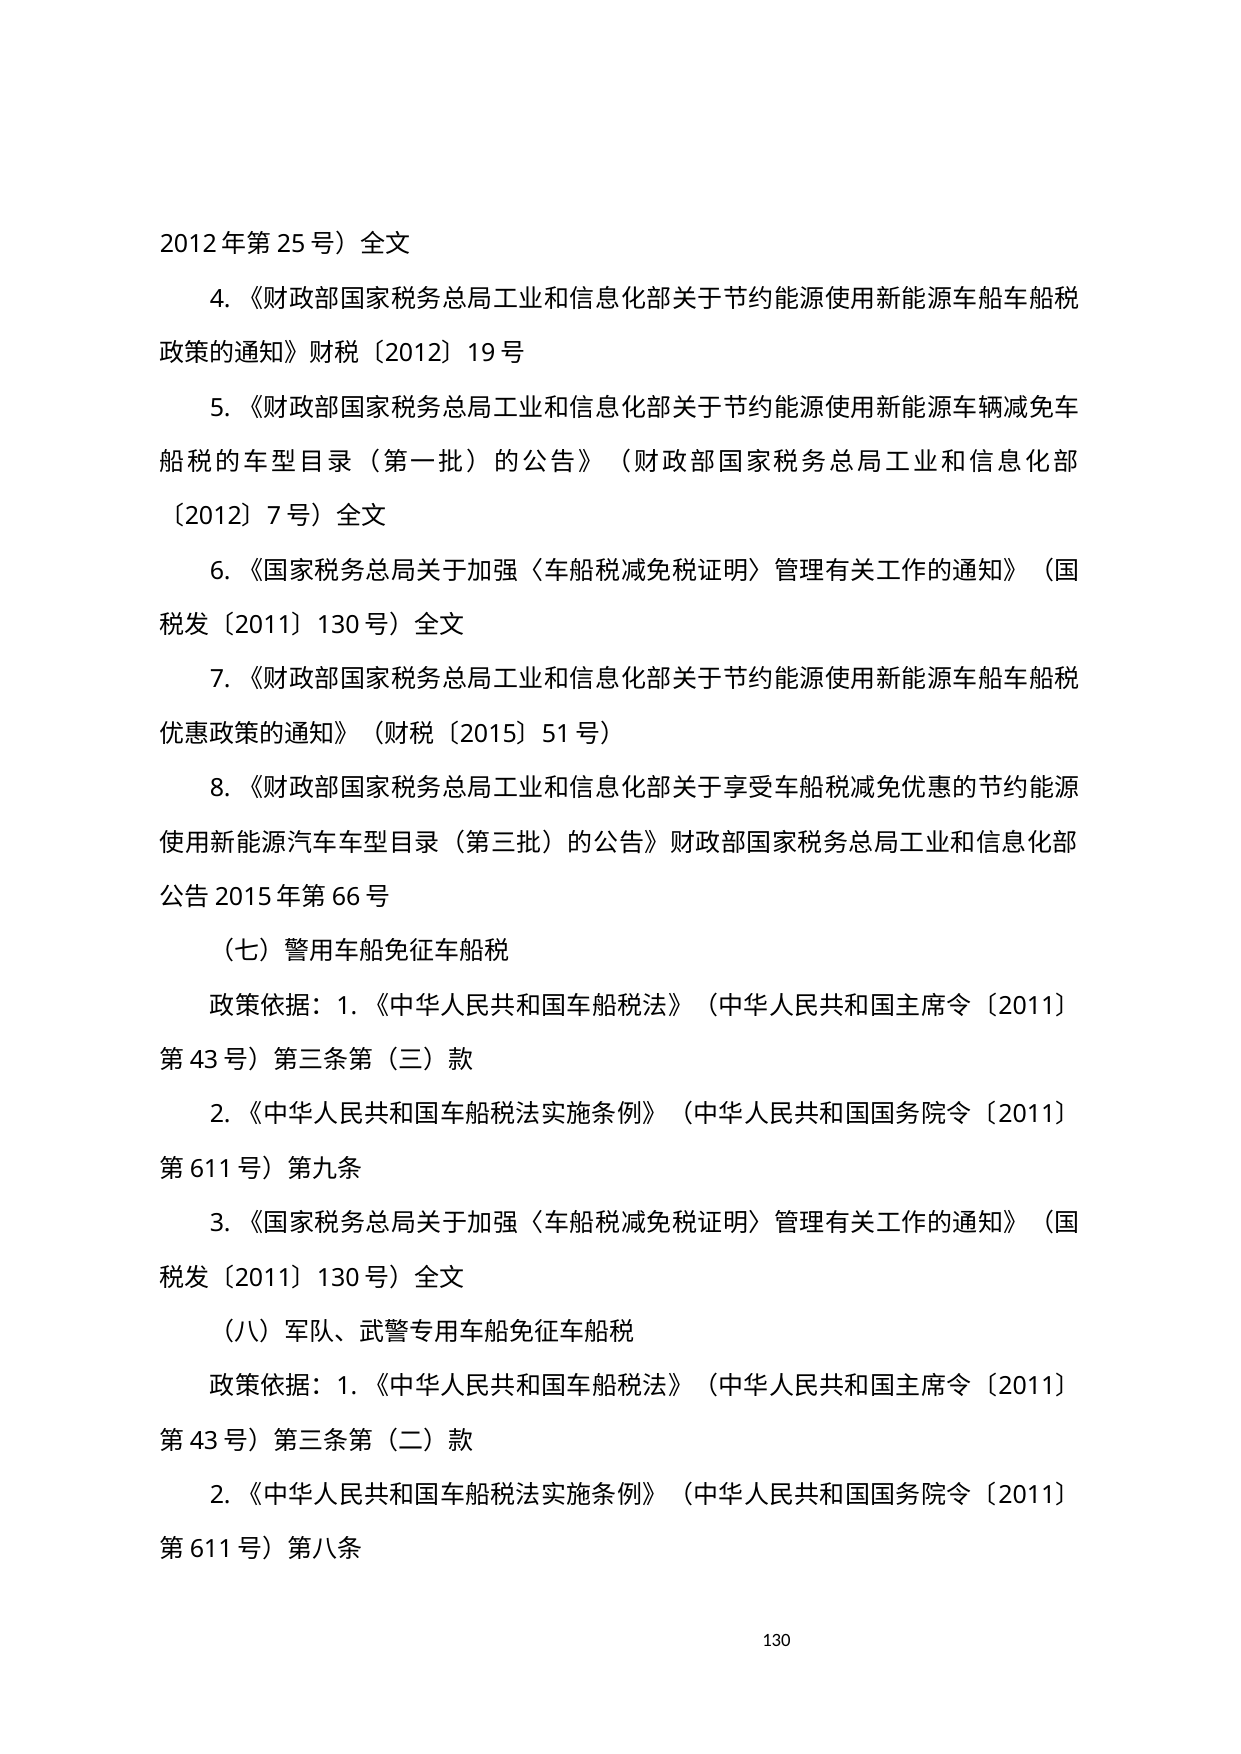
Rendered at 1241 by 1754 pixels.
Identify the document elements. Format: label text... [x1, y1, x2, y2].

text （七）警用车船免征车船税 [159, 931, 1081, 967]
text 8. 《财政部国家税务总局工业和信息化部关于享受车船税减免优惠的节约能源使用新能源汽车车型目录（第三批）的公告》财政部国家税务总局工业和信息化部公告2015年第66号 [159, 768, 1081, 913]
text 5. 《财政部国家税务总局工业和信息化部关于节约能源使用新能源车辆减免车船税的车型目录（第一批）的公告》（财政部国家税务总局工业和信息化部〔2012〕7号）全文 [159, 387, 1081, 532]
text 政策依据：1. 《中华人民共和国车船税法》（中华人民共和国主席令〔2011〕第43号）第三条第（三）款 [159, 985, 1081, 1076]
text 6. 《国家税务总局关于加强〈车船税减免税证明〉管理有关工作的通知》（国税发〔2011〕130号）全文 [159, 550, 1081, 641]
text 4. 《财政部国家税务总局工业和信息化部关于节约能源使用新能源车船车船税政策的通知》财税〔2012〕19号 [159, 278, 1081, 369]
text 2. 《中华人民共和国车船税法实施条例》（中华人民共和国国务院令〔2011〕第611号）第九条 [159, 1094, 1081, 1184]
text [159, 1203, 1081, 1293]
text （八）军队、武警专用车船免征车船税 [159, 1311, 1081, 1348]
text 政策依据：1. 《中华人民共和国车船税法》（中华人民共和国主席令〔2011〕第43号）第三条第（二）款 [159, 1366, 1081, 1456]
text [159, 224, 1081, 260]
text 7. 《财政部国家税务总局工业和信息化部关于节约能源使用新能源车船车船税优惠政策的通知》（财税〔2015〕51号） [159, 659, 1081, 749]
text 2. 《中华人民共和国车船税法实施条例》（中华人民共和国国务院令〔2011〕第611号）第八条 [159, 1474, 1081, 1565]
